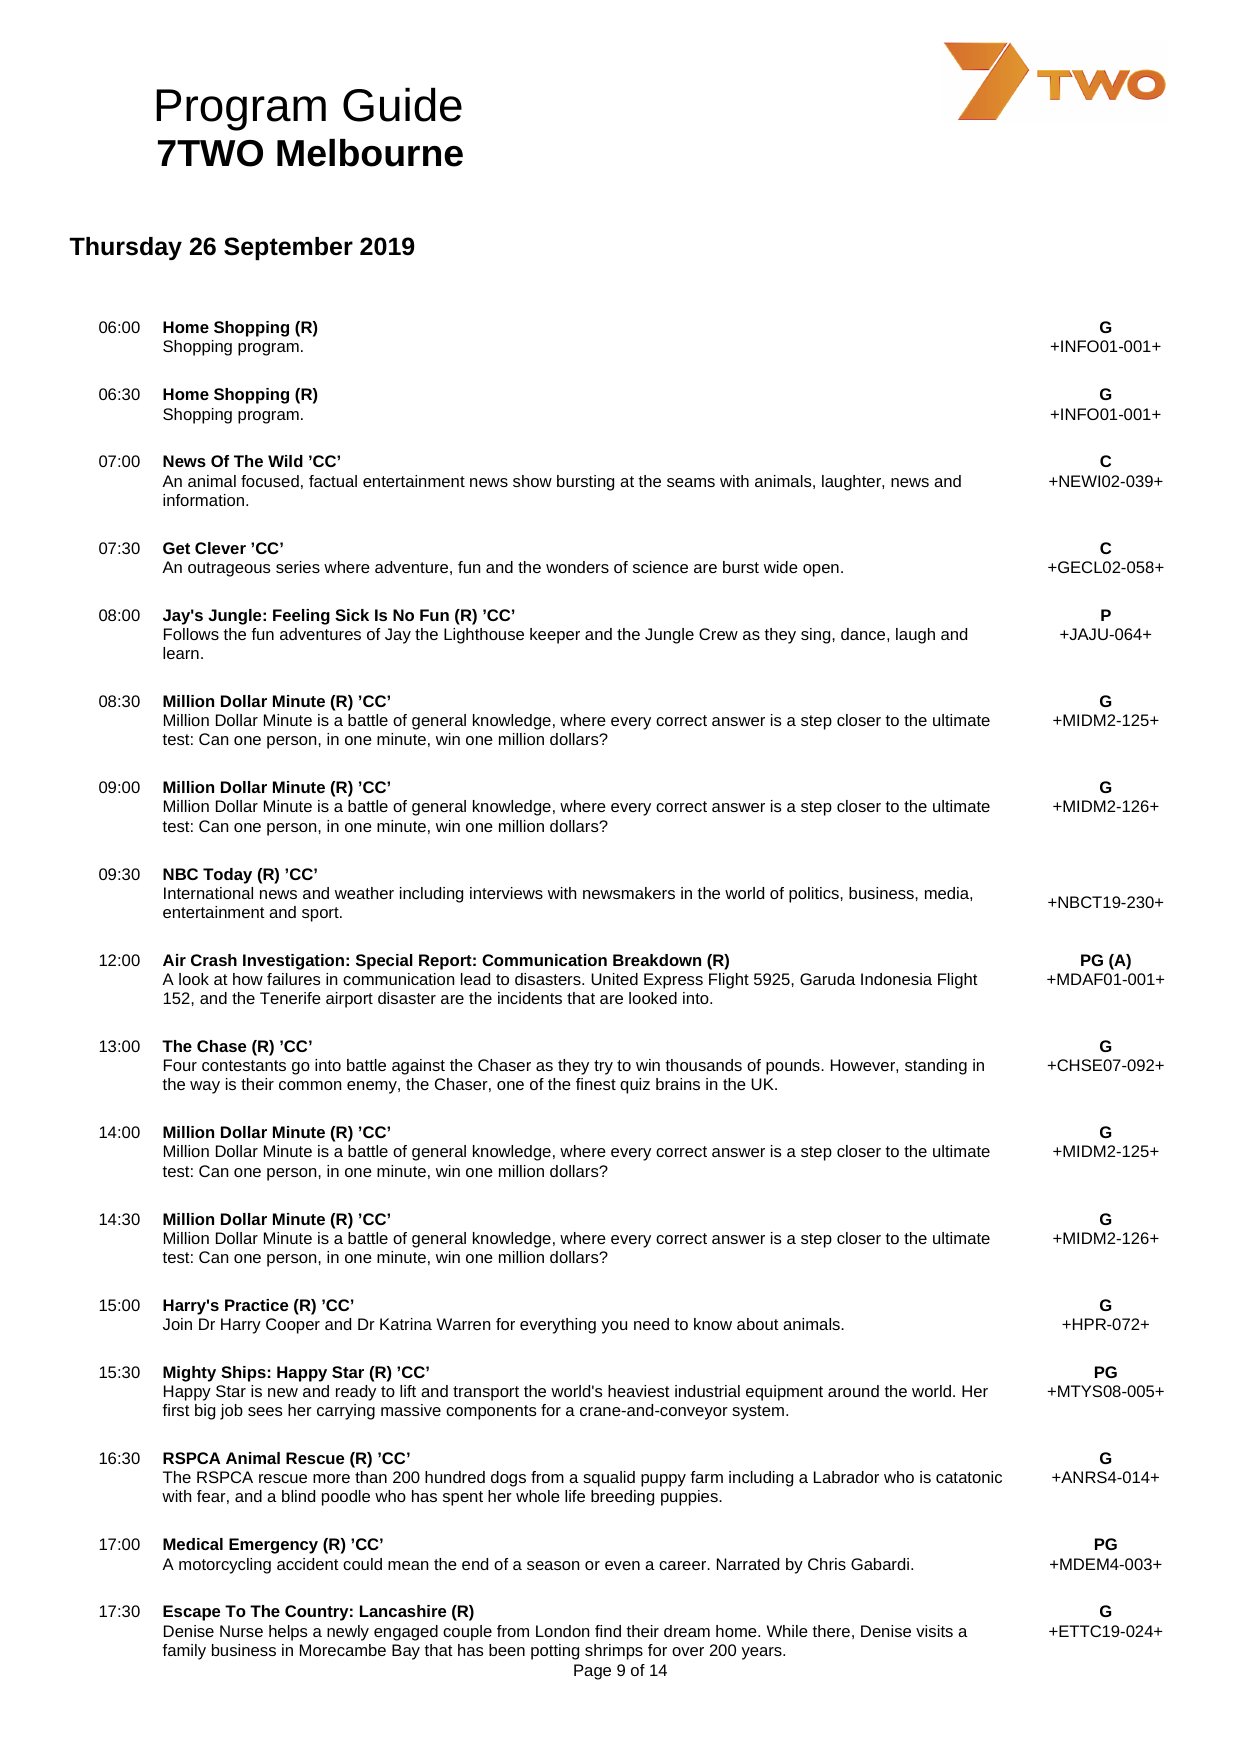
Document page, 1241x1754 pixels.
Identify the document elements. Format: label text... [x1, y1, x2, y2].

table_header C +GECL02-058+ [1022, 539, 1189, 577]
table_header 06:30 [51, 385, 151, 423]
table_header Jay's Jungle: Feeling Sick Is No Fun (R) ’CC’ Follows the fun adventures of Jay the Lighthouse keeper and the Jungle Crew as they sing, dance, laugh and learn. [151, 606, 1022, 663]
table_header +NBCT19-230+ [1022, 864, 1189, 922]
table_header News Of The Wild ’CC’ An animal focused, factual entertainment news show bursting at the seams with animals, laughter, news and information. [151, 452, 1022, 510]
table_header 16:30 [51, 1449, 151, 1506]
table_header G +ETTC19-024+ [1022, 1602, 1189, 1660]
table_header 14:00 [51, 1123, 151, 1181]
table_header G +MIDM2-126+ [1022, 1209, 1189, 1267]
table_header G +INFO01-001+ [1022, 318, 1189, 356]
table_header 08:30 [51, 692, 151, 749]
table_header Million Dollar Minute (R) ’CC’ Million Dollar Minute is a battle of general knowledge, where every correct answer is a step closer to the ultimate test: Can one person, in one minute, win one million dollars? [151, 1123, 1022, 1181]
text Thursday 26 September 2019 [62, 232, 1178, 261]
table_header Medical Emergency (R) ’CC’ A motorcycling accident could mean the end of a season or even a career. Narrated by Chris Gabardi. [151, 1535, 1022, 1573]
table_header G +ANRS4-014+ [1022, 1449, 1189, 1506]
table_header PG +MTYS08-005+ [1022, 1363, 1189, 1420]
table_header Million Dollar Minute (R) ’CC’ Million Dollar Minute is a battle of general knowledge, where every correct answer is a step closer to the ultimate test: Can one person, in one minute, win one million dollars? [151, 778, 1022, 836]
table_header PG +MDEM4-003+ [1022, 1535, 1189, 1573]
table_header NBC Today (R) ’CC’ International news and weather including interviews with newsmakers in the world of politics, business, media, entertainment and sport. [151, 864, 1022, 922]
table_header G +INFO01-001+ [1022, 385, 1189, 423]
table_header 13:00 [51, 1037, 151, 1094]
table_header G +HPR-072+ [1022, 1296, 1189, 1334]
table_header 09:30 [51, 864, 151, 922]
table_header 17:30 [51, 1602, 151, 1660]
table_header Air Crash Investigation: Special Report: Communication Breakdown (R) A look at how failures in communication lead to disasters. United Express Flight 5925, Garuda Indonesia Flight 152, and the Tenerife airport disaster are the incidents that are looked into. [151, 951, 1022, 1008]
table_header 14:30 [51, 1209, 151, 1267]
table_header Escape To The Country: Lancashire (R) Denise Nurse helps a newly engaged couple from London find their dream home. While there, Denise visits a family business in Morecambe Bay that has been potting shrimps for over 200 years. [151, 1602, 1022, 1660]
table_header G +MIDM2-126+ [1022, 778, 1189, 836]
table_header 09:00 [51, 778, 151, 836]
table_header 08:00 [51, 606, 151, 663]
table_header Home Shopping (R) Shopping program. [151, 385, 1022, 423]
table_header 15:00 [51, 1296, 151, 1334]
table_header 06:00 [51, 318, 151, 356]
table_header Harry's Practice (R) ’CC’ Join Dr Harry Cooper and Dr Katrina Warren for everything you need to know about animals. [151, 1296, 1022, 1334]
table_header G +MIDM2-125+ [1022, 692, 1189, 749]
table_header PG (A) +MDAF01-001+ [1022, 951, 1189, 1008]
table_header G +CHSE07-092+ [1022, 1037, 1189, 1094]
table_header G +MIDM2-125+ [1022, 1123, 1189, 1181]
table_header RSPCA Animal Rescue (R) ’CC’ The RSPCA rescue more than 200 hundred dogs from a squalid puppy farm including a Labrador who is catatonic with fear, and a blind poodle who has spent her whole life breeding puppies. [151, 1449, 1022, 1506]
table_header Million Dollar Minute (R) ’CC’ Million Dollar Minute is a battle of general knowledge, where every correct answer is a step closer to the ultimate test: Can one person, in one minute, win one million dollars? [151, 1209, 1022, 1267]
table_header 17:00 [51, 1535, 151, 1573]
table_header 15:30 [51, 1363, 151, 1420]
table_header P +JAJU-064+ [1022, 606, 1189, 663]
table_header 07:30 [51, 539, 151, 577]
table_header 12:00 [51, 951, 151, 1008]
picture [941, 41, 1168, 122]
table_header Home Shopping (R) Shopping program. [151, 318, 1022, 356]
table_header 07:00 [51, 452, 151, 510]
table_header Million Dollar Minute (R) ’CC’ Million Dollar Minute is a battle of general knowledge, where every correct answer is a step closer to the ultimate test: Can one person, in one minute, win one million dollars? [151, 692, 1022, 749]
table_header Get Clever ’CC’ An outrageous series where adventure, fun and the wonders of science are burst wide open. [151, 539, 1022, 577]
table_header The Chase (R) ’CC’ Four contestants go into battle against the Chaser as they try to win thousands of pounds. However, standing in the way is their common enemy, the Chaser, one of the finest quiz brains in the UK. [151, 1037, 1022, 1094]
table_header C +NEWI02-039+ [1022, 452, 1189, 510]
